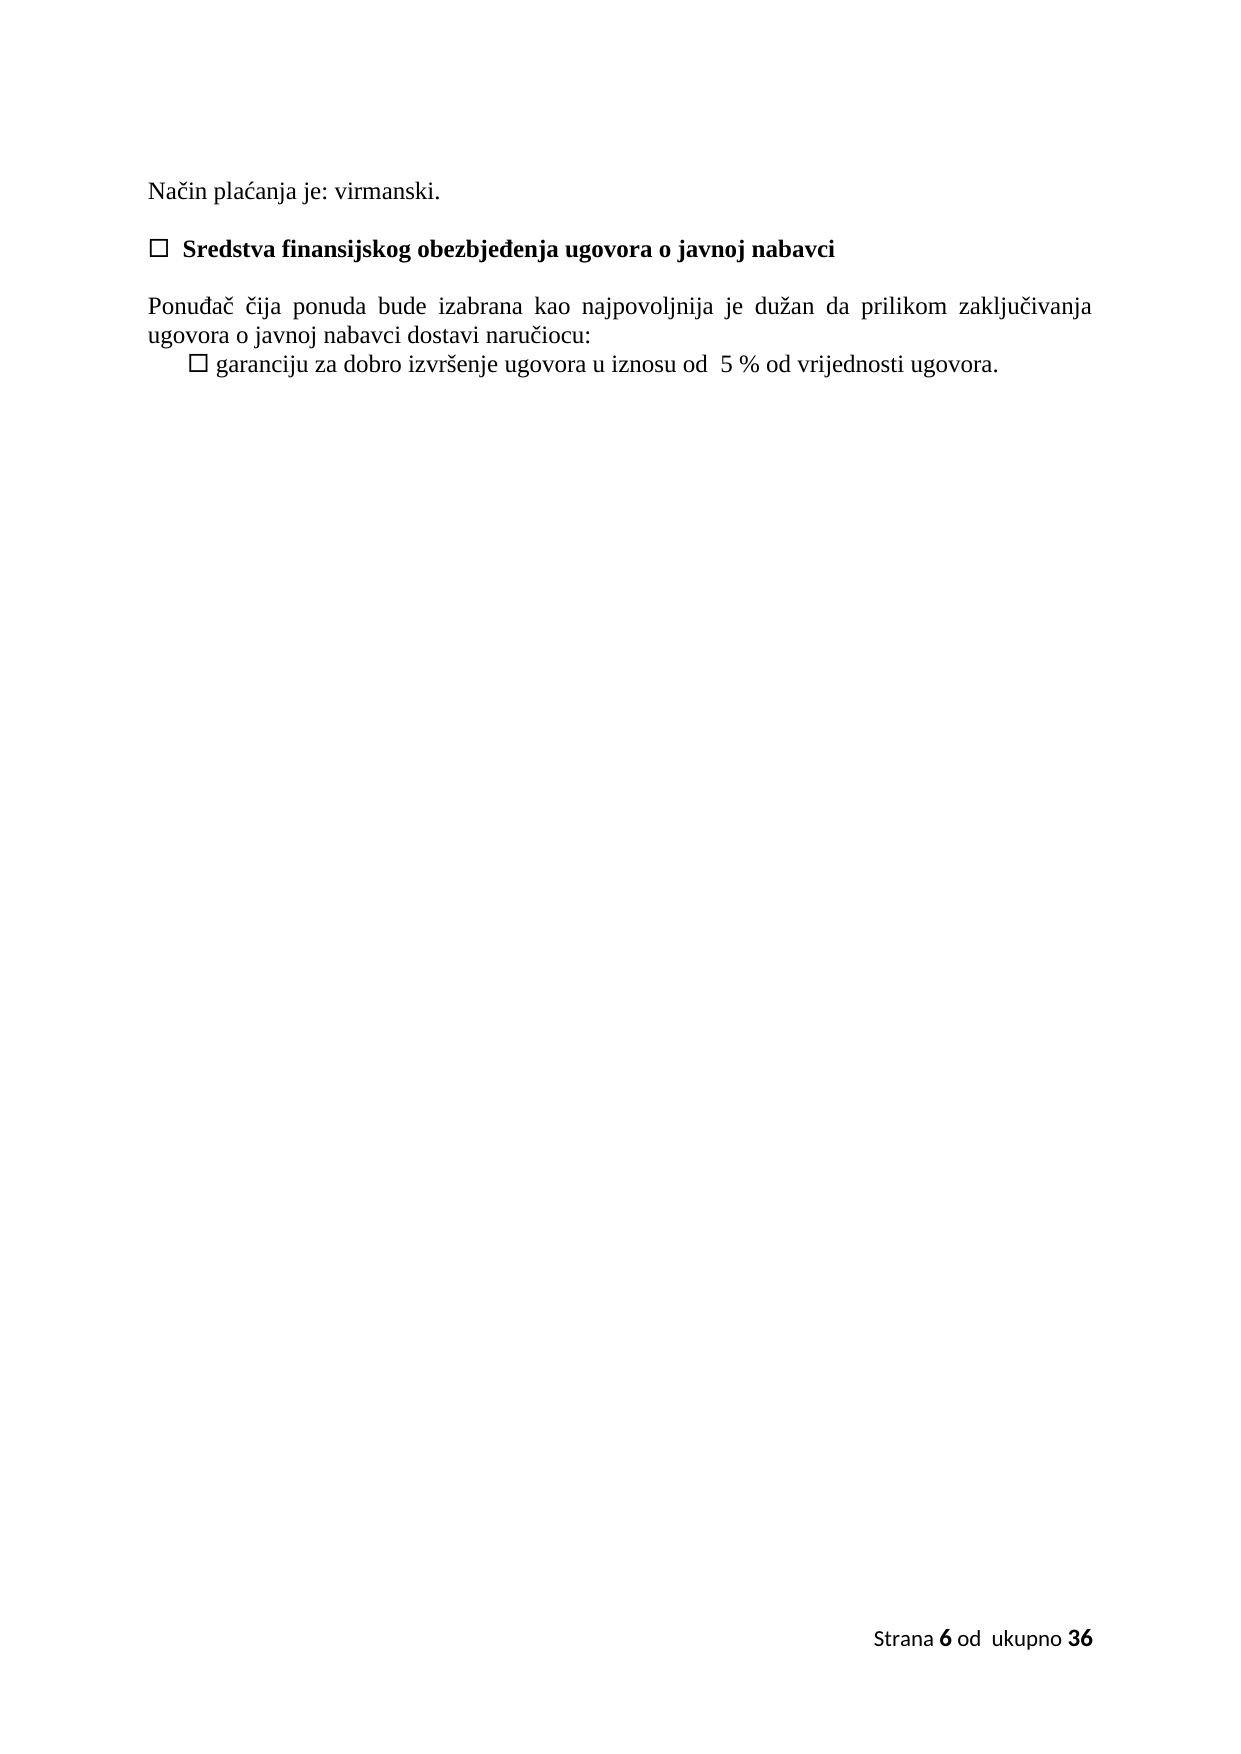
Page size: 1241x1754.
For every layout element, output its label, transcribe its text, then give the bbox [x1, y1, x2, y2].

text Sredstva finansijskog obezbjeđenja ugovora o javnoj nabavci [148, 234, 1093, 263]
text Ponuđač čija ponuda bude izabrana kao najpovoljnija je dužan da prilikom zaključivanja ugovora o javnoj nabavci dostavi naručiocu: [148, 291, 1093, 349]
text garanciju za dobro izvršenje ugovora u iznosu od 5 % od vrijednosti ugovora. [148, 349, 1093, 378]
text Način plaćanja je: virmanski. [148, 176, 1093, 205]
